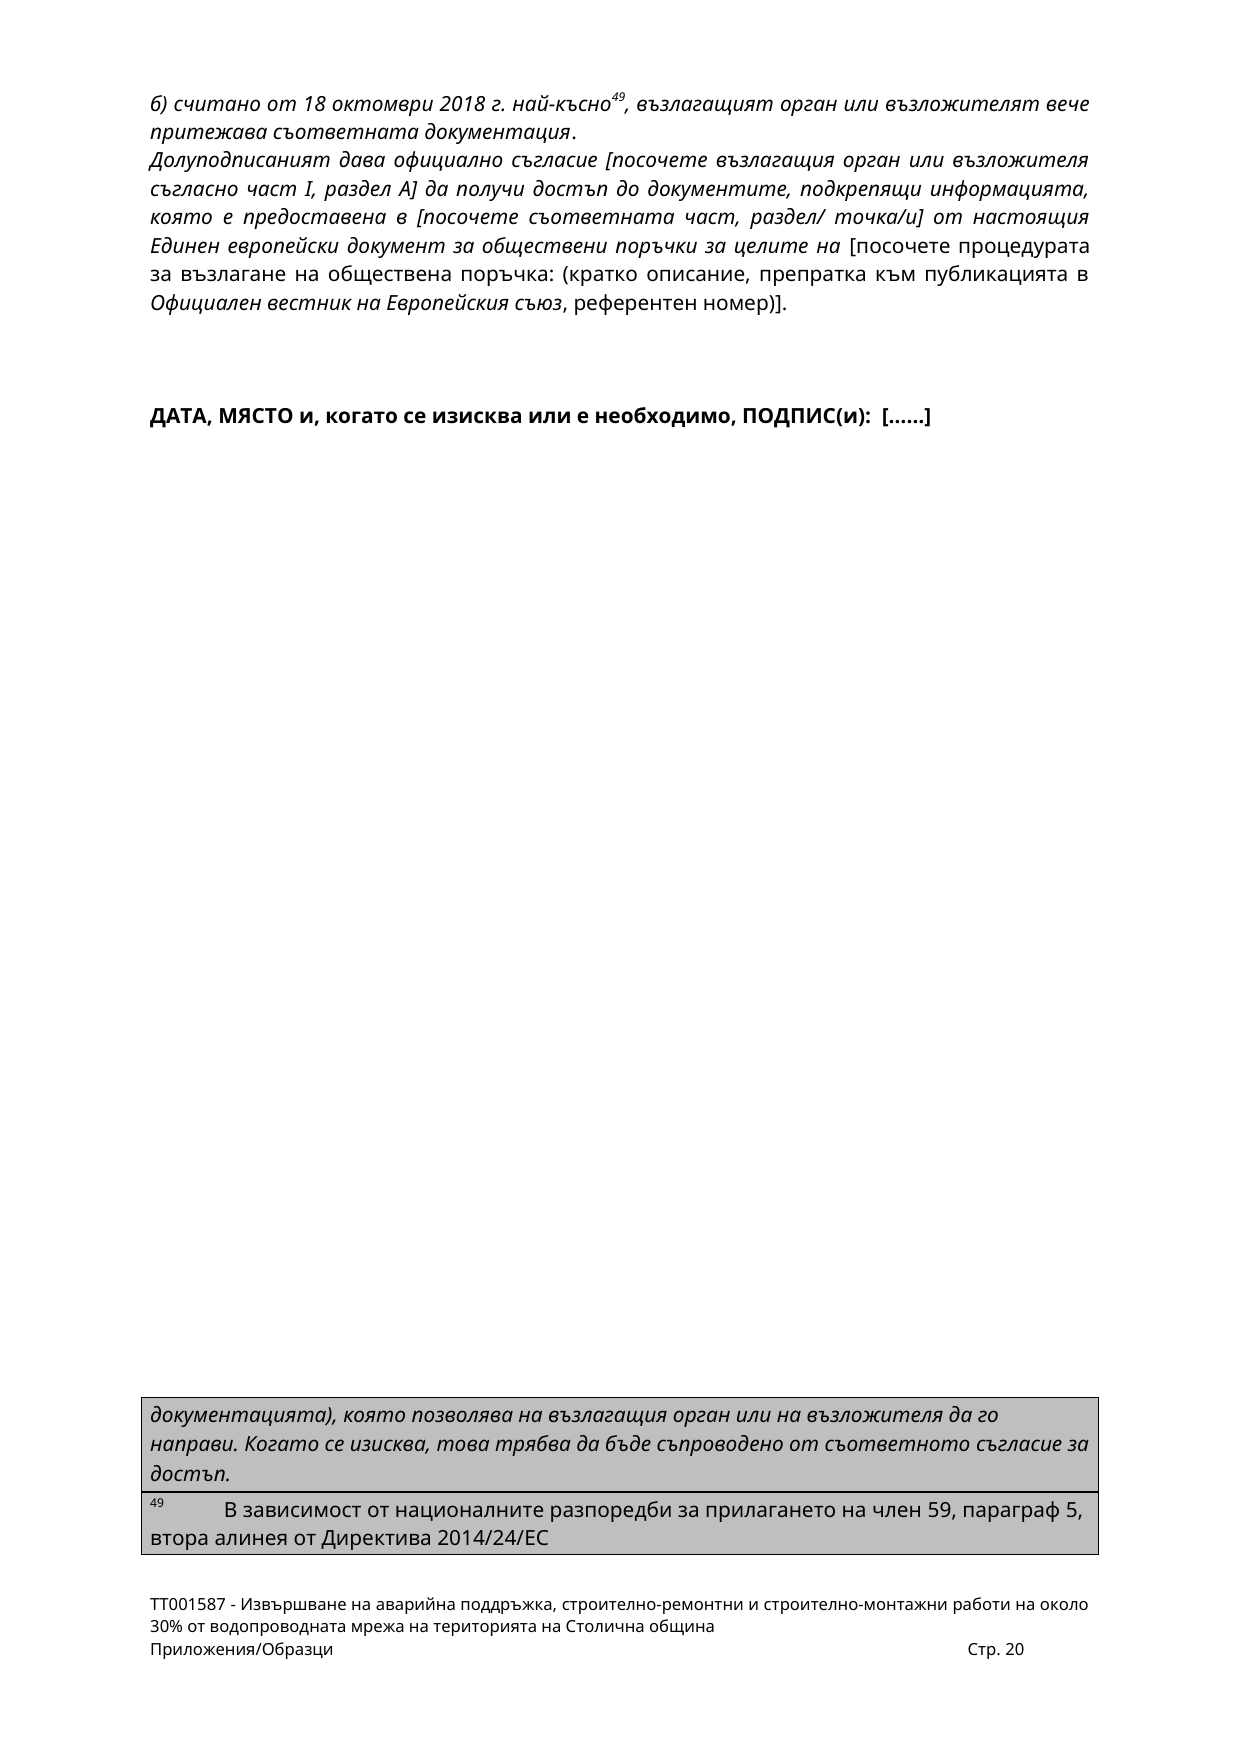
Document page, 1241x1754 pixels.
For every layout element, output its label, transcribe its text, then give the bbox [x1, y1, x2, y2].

text ДАТА, МЯСТО и, когато се изисква или е необходимо, ПОДПИС(и): [……] [150, 401, 1090, 430]
text Долуподписаният дава официално съгласие [посочете възлагащия орган или възложителя съгласно част I, раздел A] да получи достъп до документите, подкрепящи информацията, която е предоставена в [посочете съответната част, раздел/ точка/и] от настоящия Единен европейски документ за обществени поръчки за целите на [посочете процедурата за възлагане на обществена поръчка: (кратко описание, препратка към публикацията в Официален вестник на Европейския съюз, референтен номер)]. [150, 146, 1090, 316]
text б) считано от 18 октомври 2018 г. най-късно, възлагащият орган или възложителят вече притежава съответната документация. [150, 89, 1090, 146]
